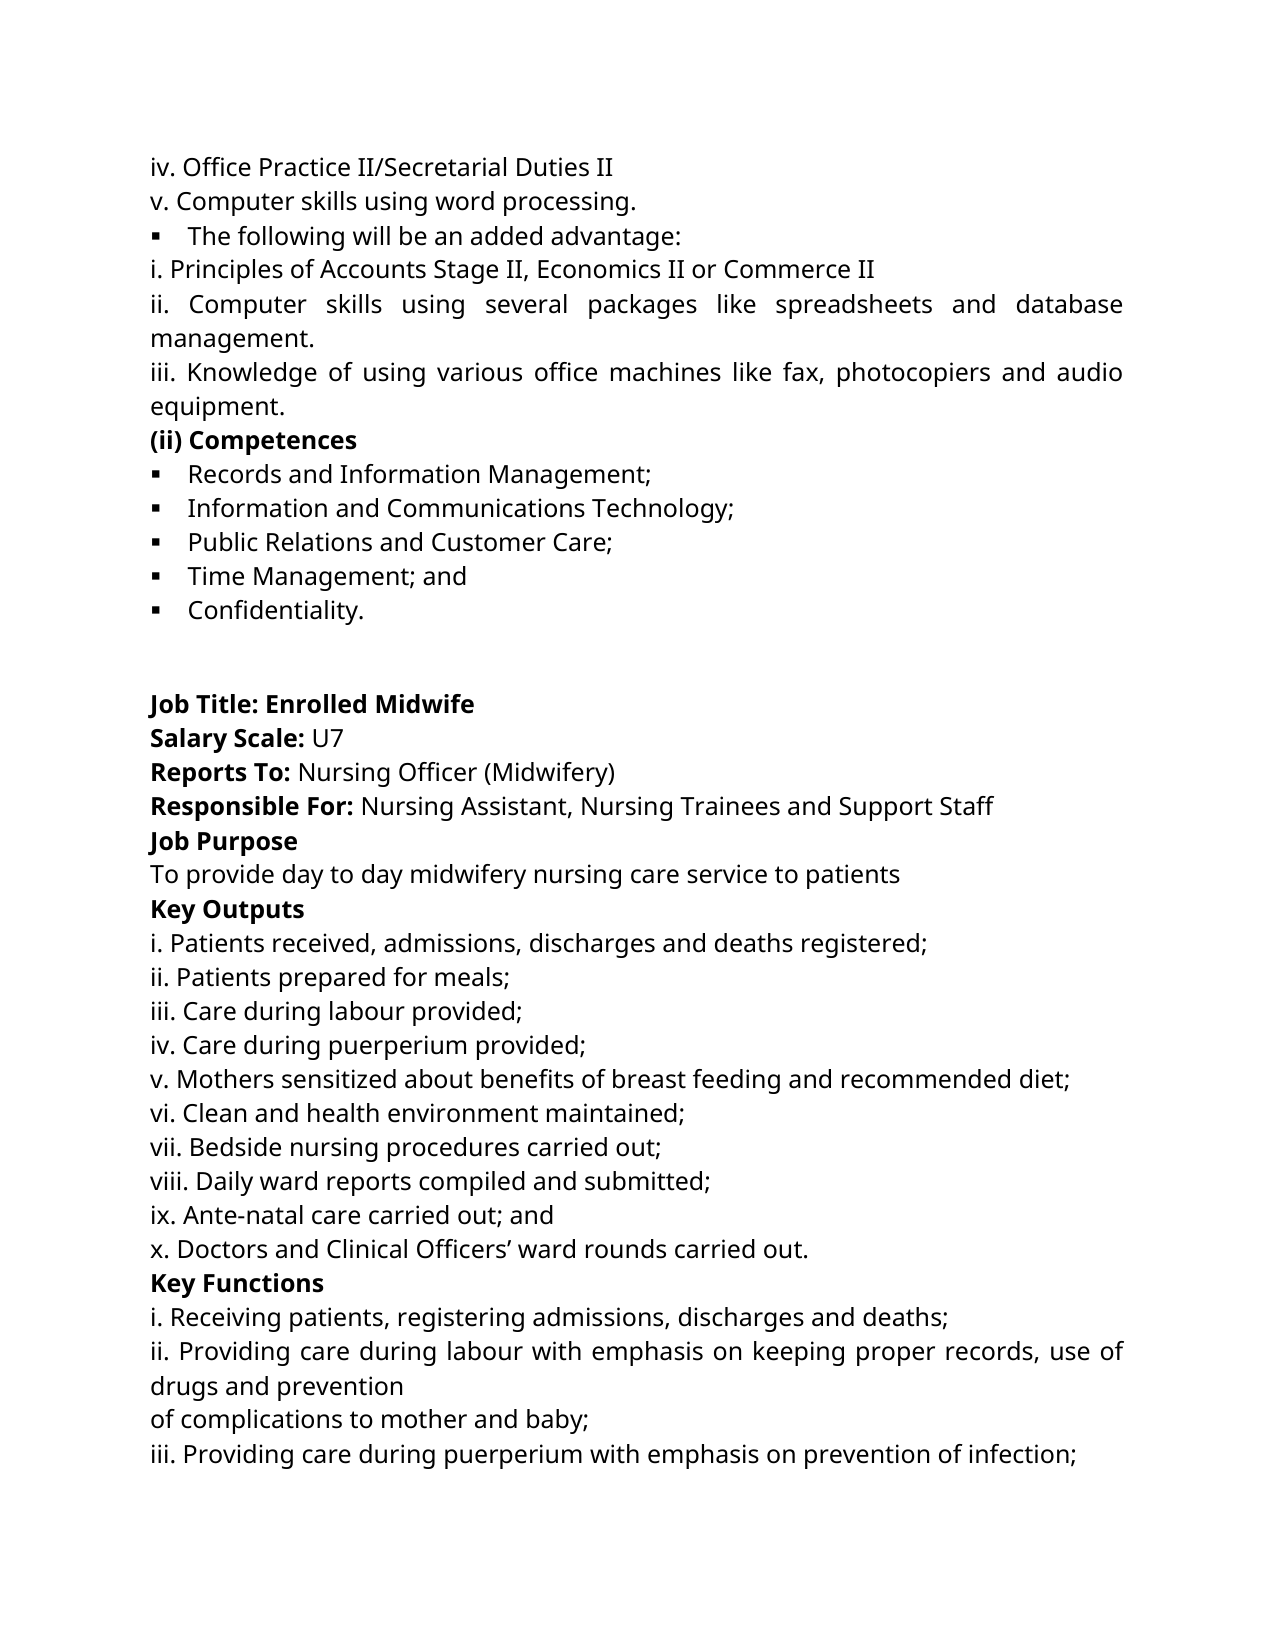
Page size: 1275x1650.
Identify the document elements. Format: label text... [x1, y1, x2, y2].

text Job Title: Enrolled Midwife [150, 687, 1125, 721]
text Reports To: Nursing Officer (Midwifery) [150, 755, 1125, 789]
text iv. Office Practice II/Secretarial Duties II [150, 150, 1125, 184]
text Key Outputs [150, 891, 1125, 925]
text Responsible For: Nursing Assistant, Nursing Trainees and Support Staff [150, 789, 1125, 823]
text ii. Computer skills using several packages like spreadsheets and database management. [150, 286, 1125, 354]
list Information and Communications Technology; [150, 491, 1125, 525]
text To provide day to day midwifery nursing care service to patients [150, 857, 1125, 891]
text (ii) Competences [150, 422, 1125, 457]
text Salary Scale: U7 [150, 721, 1125, 755]
text ix. Ante-natal care carried out; and [150, 1198, 1125, 1232]
text vii. Bedside nursing procedures carried out; [150, 1130, 1125, 1164]
text ii. Patients prepared for meals; [150, 959, 1125, 993]
text iii. Knowledge of using various office machines like fax, photocopiers and audio equipment. [150, 354, 1125, 422]
text iii. Care during labour provided; [150, 993, 1125, 1027]
text viii. Daily ward reports compiled and submitted; [150, 1164, 1125, 1198]
list Public Relations and Customer Care; [150, 525, 1125, 559]
text v. Mothers sensitized about benefits of breast feeding and recommended diet; [150, 1062, 1125, 1096]
text Job Purpose [150, 823, 1125, 857]
text vi. Clean and health environment maintained; [150, 1096, 1125, 1130]
list The following will be an added advantage: [150, 218, 1125, 252]
text i. Patients received, admissions, discharges and deaths registered; [150, 925, 1125, 959]
text v. Computer skills using word processing. [150, 184, 1125, 218]
text i. Receiving patients, registering admissions, discharges and deaths; [150, 1300, 1125, 1334]
text ii. Providing care during labour with emphasis on keeping proper records, use of drugs and prevention [150, 1334, 1125, 1402]
text iv. Care during puerperium provided; [150, 1027, 1125, 1062]
text Key Functions [150, 1266, 1125, 1300]
list Confidentiality. [150, 593, 1125, 627]
text x. Doctors and Clinical Officers’ ward rounds carried out. [150, 1232, 1125, 1266]
text of complications to mother and baby; [150, 1402, 1125, 1436]
list Records and Information Management; [150, 457, 1125, 491]
text iii. Providing care during puerperium with emphasis on prevention of infection; [150, 1436, 1125, 1470]
list Time Management; and [150, 559, 1125, 593]
text i. Principles of Accounts Stage II, Economics II or Commerce II [150, 252, 1125, 286]
